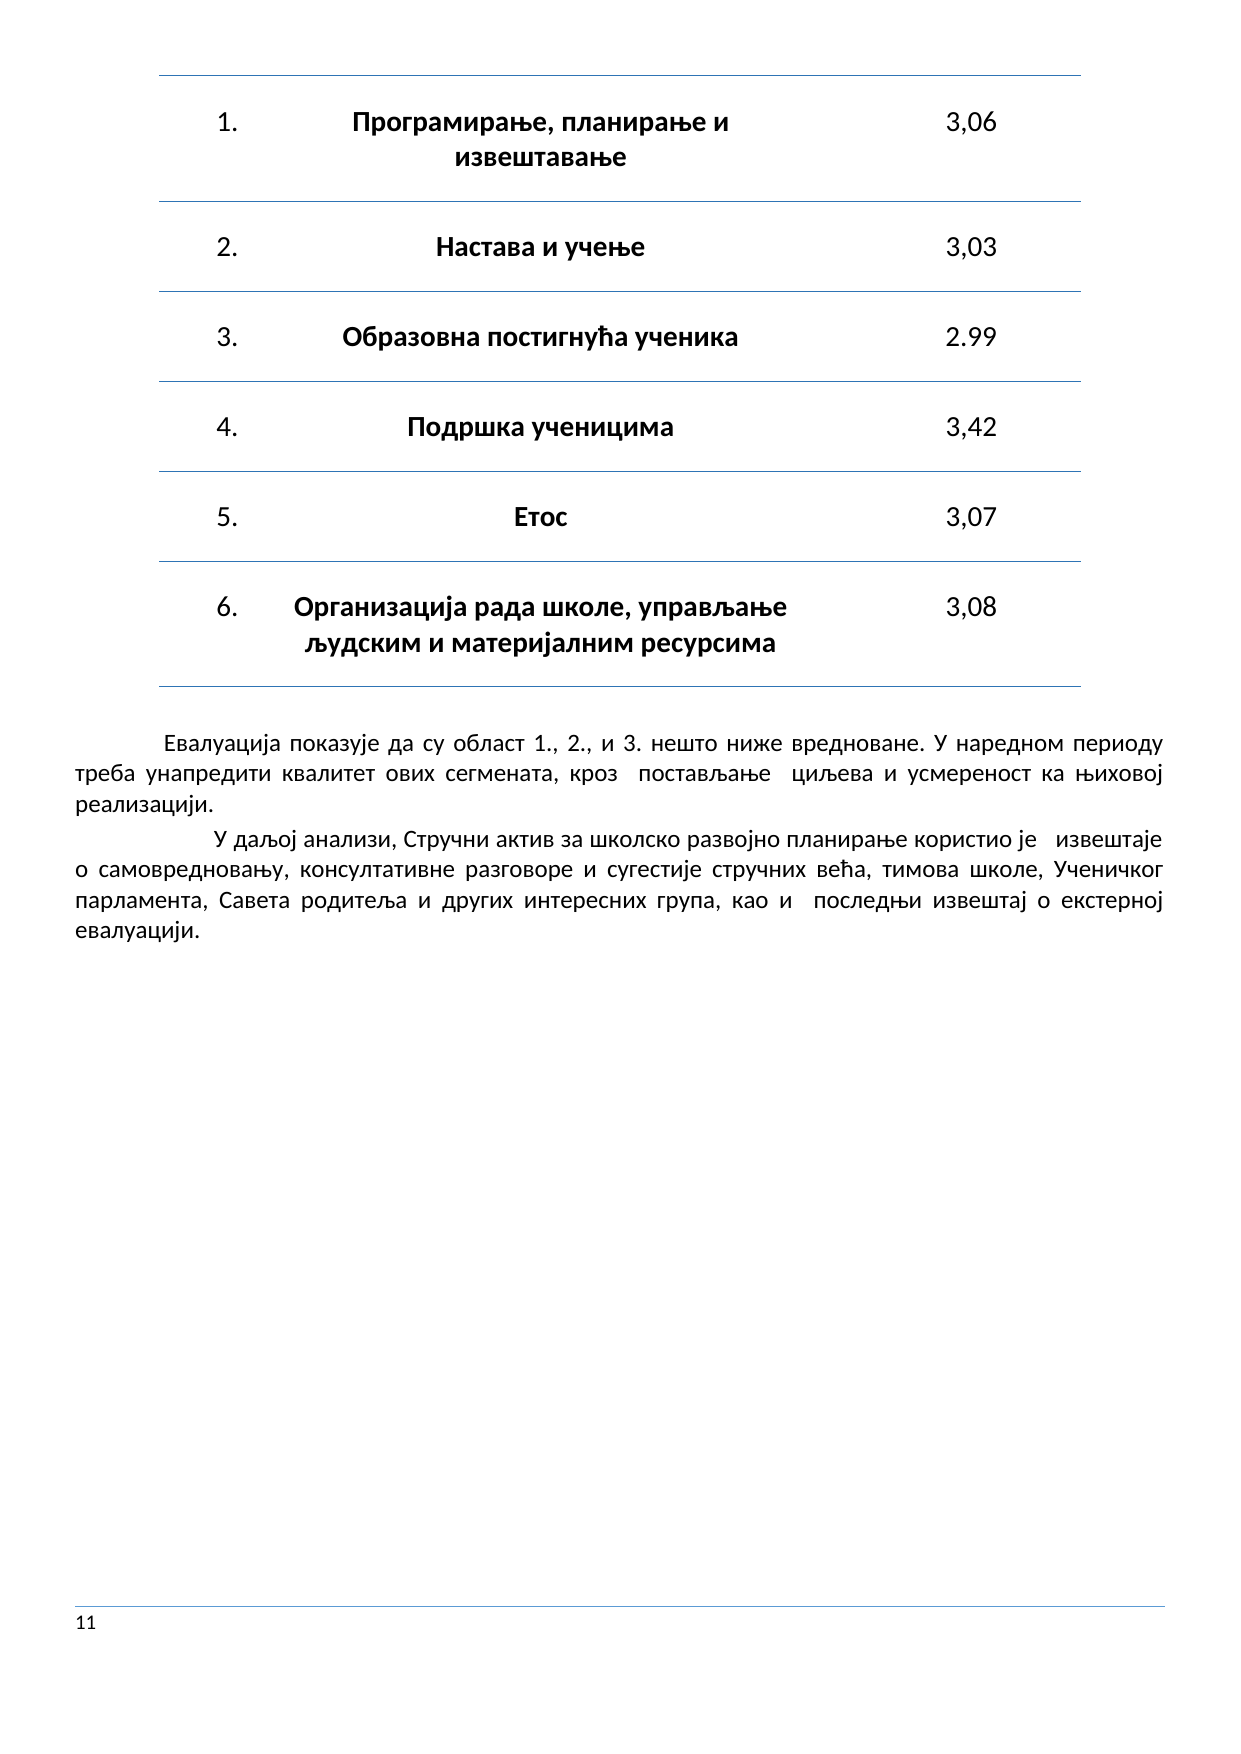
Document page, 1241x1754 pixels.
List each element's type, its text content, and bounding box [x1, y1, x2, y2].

table_cell Организација рада школе, управљање људским и материјалним ресурсима [258, 562, 823, 686]
table_cell Етос [258, 472, 823, 561]
text У даљој анализи, Стручни актив за школско развојно планирање користио је извештаје о самовредновању, консултативне разговоре и сугестије стручних већа, тимова школе, Ученичког парламента, Савета родитеља и других интересних група, као и последњи извештај о екстерној евалуацији. [75, 823, 1165, 945]
table_cell 6. [159, 562, 258, 686]
table_cell 5. [159, 472, 258, 561]
table_cell Образовна постигнућа ученика [258, 292, 823, 381]
table_cell 2.99 [824, 292, 1081, 381]
table_cell Програмирање, планирање и извештавање [258, 76, 823, 201]
table_cell 3,08 [824, 562, 1081, 686]
table_cell 3,42 [824, 382, 1081, 471]
table_cell 2. [159, 202, 258, 291]
table_cell Настава и учење [258, 202, 823, 291]
table_cell 3,06 [824, 76, 1081, 201]
table_cell Подршка ученицима [258, 382, 823, 471]
table_cell 3. [159, 292, 258, 381]
table_cell 1. [159, 76, 258, 201]
table_cell 3,07 [824, 472, 1081, 561]
table_cell 4. [159, 382, 258, 471]
table_cell 3,03 [824, 202, 1081, 291]
text Евалуација показује да су област 1., 2., и 3. нешто ниже вредноване. У наредном периоду треба унапредити квалитет ових сегмената, кроз постављање циљева и усмереност ка њиховој реализацији. [75, 727, 1165, 819]
